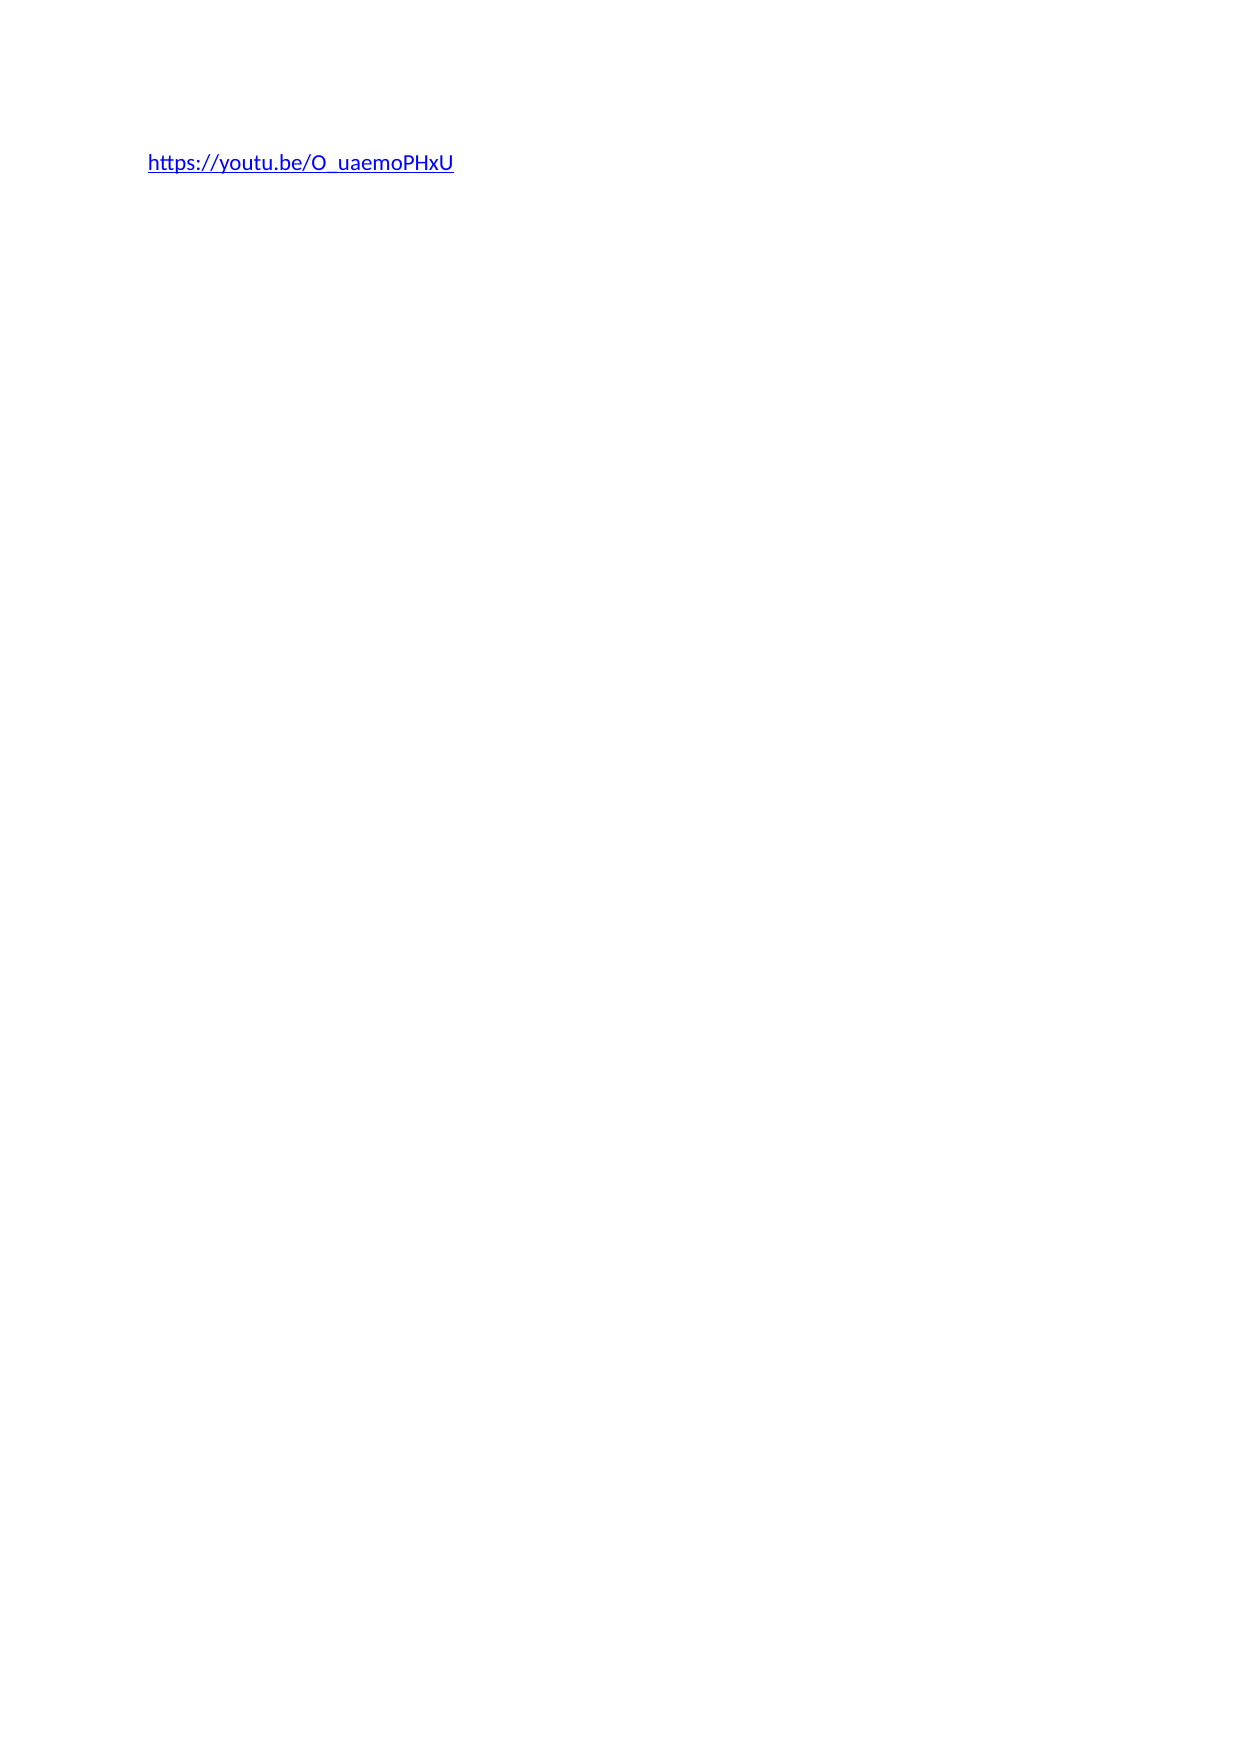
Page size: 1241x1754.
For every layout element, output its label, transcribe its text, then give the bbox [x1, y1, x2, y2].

text https://youtu.be/O_uaemoPHxU [148, 148, 1093, 176]
